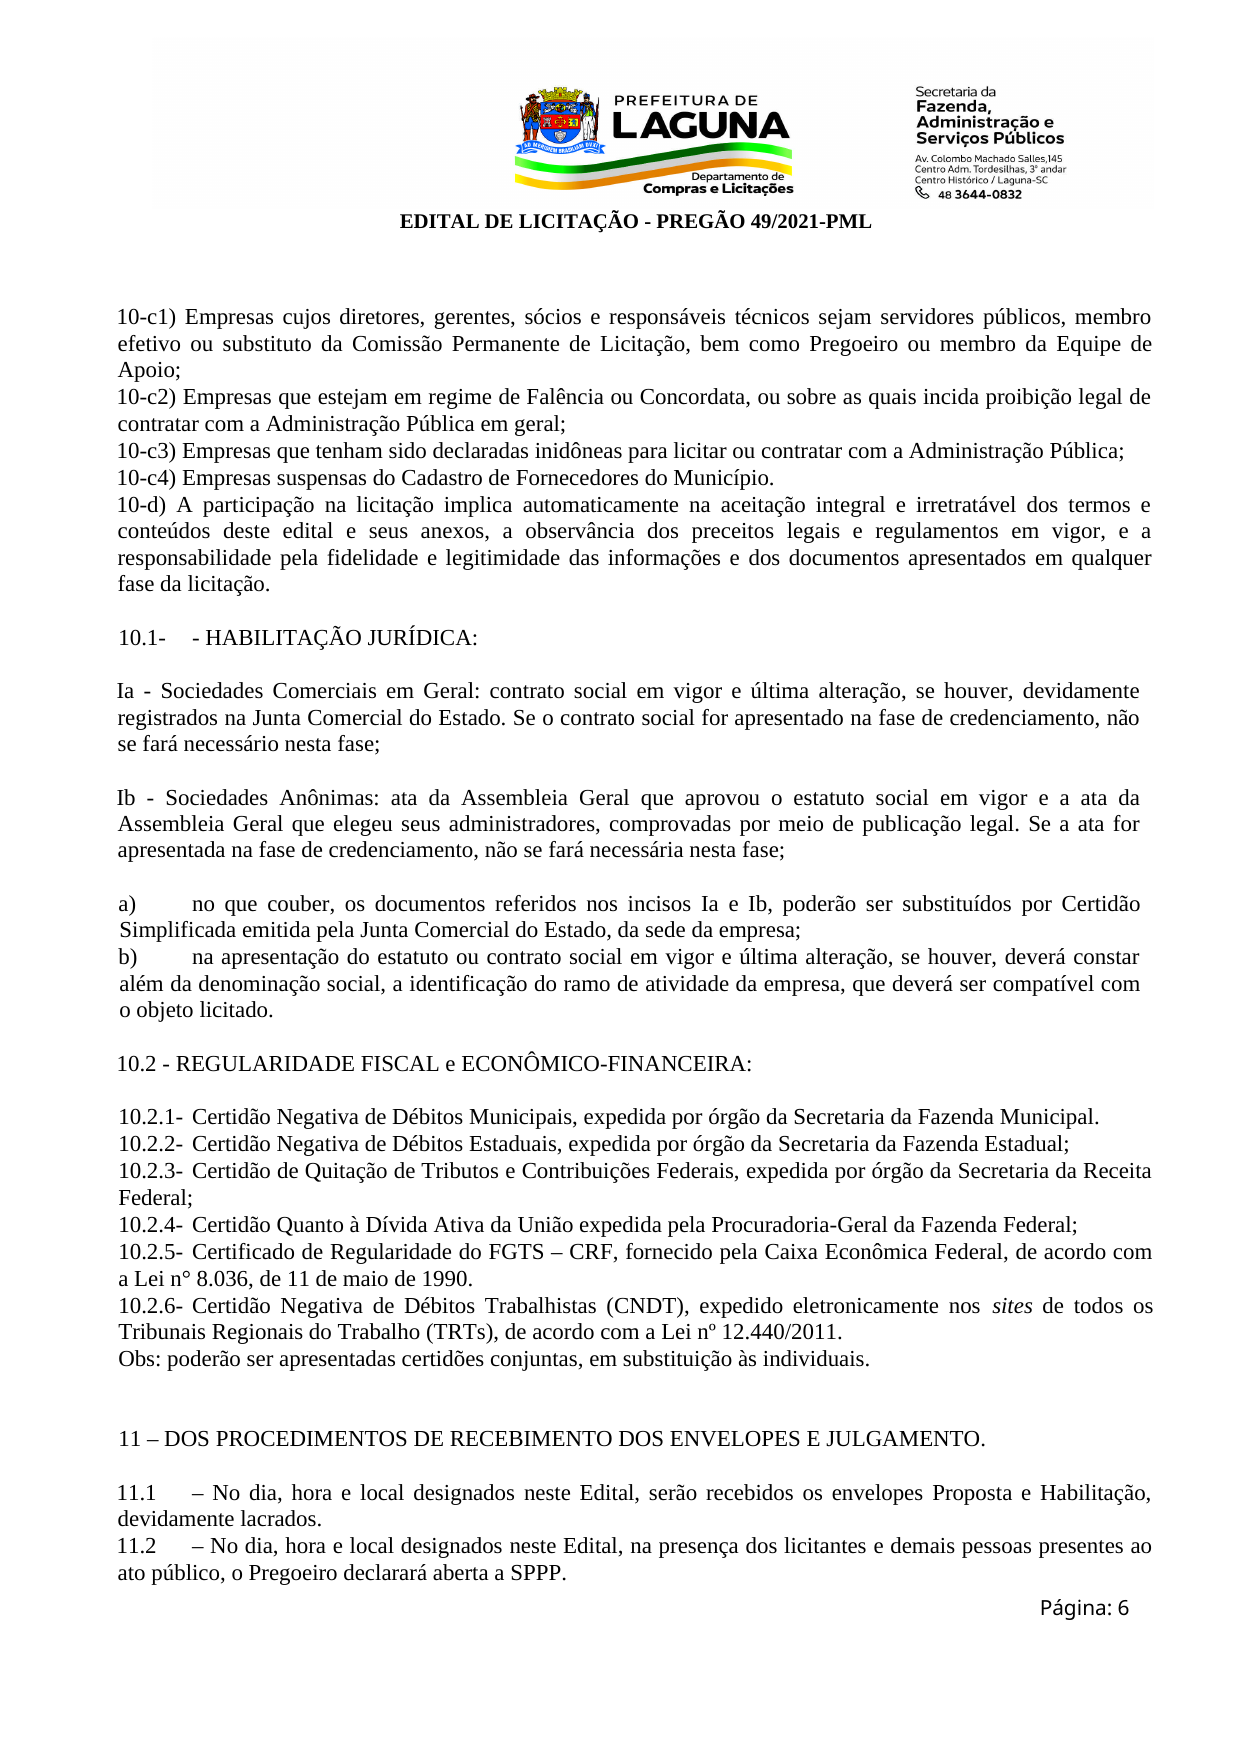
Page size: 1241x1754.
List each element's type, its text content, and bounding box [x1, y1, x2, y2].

text 10.2 - REGULARIDADE FISCAL e ECONÔMICO-FINANCEIRA: [116, 1049, 1154, 1076]
text 10-c4) Empresas suspensas do Cadastro de Fornecedores do Município. [116, 464, 1154, 490]
list Certidão Quanto à Dívida Ativa da União expedida pela Procuradoria-Geral da Fazenda Federal; [118, 1211, 1154, 1237]
text Ia - Sociedades Comerciais em Geral: contrato social em vigor e última alteração, se houver, devidamente registrados na Junta Comercial do Estado. Se o contrato social for apresentado na fase de credenciamento, não se fará necessário nesta fase; [116, 677, 1142, 756]
list Certidão Negativa de Débitos Municipais, expedida por órgão da Secretaria da Fazenda Municipal. [118, 1103, 1154, 1129]
text Ib - Sociedades Anônimas: ata da Assembleia Geral que aprovou o estatuto social em vigor e a ata da Assembleia Geral que elegeu seus administradores, comprovadas por meio de publicação legal. Se a ata for apresentada na fase de credenciamento, não se fará necessária nesta fase; [116, 783, 1142, 863]
list – No dia, hora e local designados neste Edital, serão recebidos os envelopes Proposta e Habilitação, devidamente lacrados. [116, 1479, 1154, 1531]
list – DOS PROCEDIMENTOS DE RECEBIMENTO DOS ENVELOPES E JULGAMENTO. [118, 1425, 1154, 1452]
list no que couber, os documentos referidos nos incisos Ia e Ib, poderão ser substituídos por Certidão Simplificada emitida pela Junta Comercial do Estado, da sede da empresa; [118, 890, 1142, 942]
list - HABILITAÇÃO JURÍDICA: [118, 624, 1142, 650]
text 10-c1) Empresas cujos diretores, gerentes, sócios e responsáveis técnicos sejam servidores públicos, membro efetivo ou substituto da Comissão Permanente de Licitação, bem como Pregoeiro ou membro da Equipe de Apoio; [116, 303, 1154, 382]
list Certidão de Quitação de Tributos e Contribuições Federais, expedida por órgão da Secretaria da Receita Federal; [118, 1157, 1154, 1210]
text 10-d) A participação na licitação implica automaticamente na aceitação integral e irretratável dos termos e conteúdos deste edital e seus anexos, a observância dos preceitos legais e regulamentos em vigor, e a responsabilidade pela fidelidade e legitimidade das informações e dos documentos apresentados em qualquer fase da licitação. [116, 491, 1154, 597]
list Certidão Negativa de Débitos Estaduais, expedida por órgão da Secretaria da Fazenda Estadual; [118, 1130, 1154, 1157]
picture [152, 37, 1154, 209]
text 10-c3) Empresas que tenham sido declaradas inidôneas para licitar ou contratar com a Administração Pública; [116, 437, 1154, 463]
list Certidão Negativa de Débitos Trabalhistas (CNDT), expedido eletronicamente nos sites de todos os Tribunais Regionais do Trabalho (TRTs), de acordo com a Lei nº 12.440/2011. [118, 1292, 1154, 1344]
list – No dia, hora e local designados neste Edital, na presença dos licitantes e demais pessoas presentes ao ato público, o Pregoeiro declarará aberta a SPPP. [116, 1532, 1154, 1585]
text Obs: poderão ser apresentadas certidões conjuntas, em substituição às individuais. [118, 1345, 1154, 1372]
text 10-c2) Empresas que estejam em regime de Falência ou Concordata, ou sobre as quais incida proibição legal de contratar com a Administração Pública em geral; [116, 383, 1154, 436]
list Certificado de Regularidade do FGTS – CRF, fornecido pela Caixa Econômica Federal, de acordo com a Lei n° 8.036, de 11 de maio de 1990. [118, 1238, 1154, 1291]
list na apresentação do estatuto ou contrato social em vigor e última alteração, se houver, deverá constar além da denominação social, a identificação do ramo de atividade da empresa, que deverá ser compatível com o objeto licitado. [118, 943, 1142, 1022]
